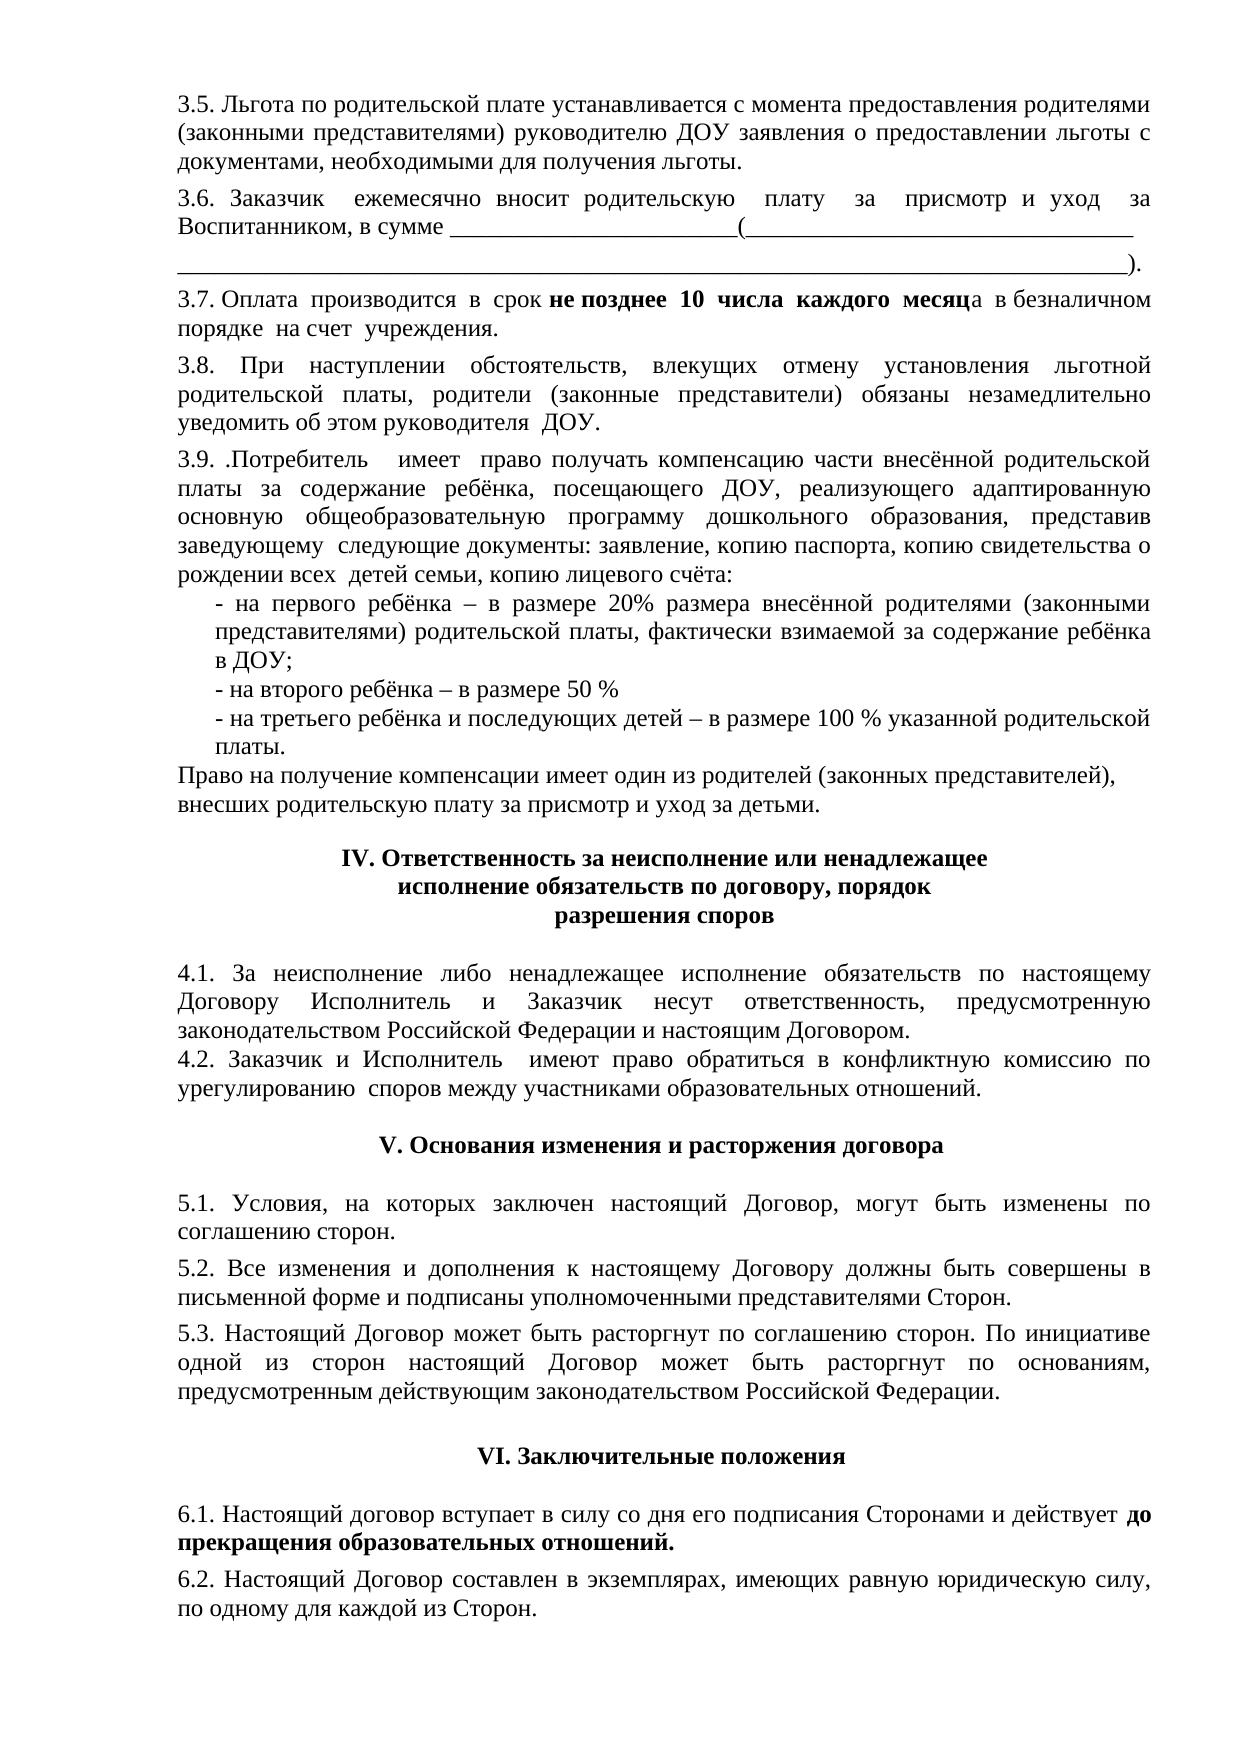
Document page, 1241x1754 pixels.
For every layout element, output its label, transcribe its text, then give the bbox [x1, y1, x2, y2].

text 6.2. Настоящий Договор составлен в экземплярах, имеющих равную юридическую силу, по одному для каждой из Сторон. [177, 1564, 1152, 1621]
text 5.2. Все изменения и дополнения к настоящему Договору должны быть совершены в письменной форме и подписаны уполномоченными представителями Сторон. [177, 1253, 1152, 1311]
text 3.5. Льгота по родительской плате устанавливается с момента предоставления родителями (законными представителями) руководителю ДОУ заявления о предоставлении льготы с документами, необходимыми для получения льготы. [177, 89, 1152, 175]
text 3.8. При наступлении обстоятельств, влекущих отмену установления льготной родительской платы, родители (законные представители) обязаны незамедлительно уведомить об этом руководителя ДОУ. [177, 350, 1152, 436]
text - на первого ребёнка – в размере 20% размера внесённой родителями (законными представителями) родительской платы, фактически взимаемой за содержание ребёнка в ДОУ; [215, 588, 1152, 674]
text 4.1. За неисполнение либо ненадлежащее исполнение обязательств по настоящему Договору Исполнитель и Заказчик несут ответственность, предусмотренную законодательством Российской Федерации и настоящим Договором. [177, 958, 1152, 1044]
text 5.1. Условия, на которых заключен настоящий Договор, могут быть изменены по соглашению сторон. [177, 1188, 1152, 1245]
text ____________________________________________________________________________). [177, 248, 1152, 277]
text 3.6. Заказчик ежемесячно вносит родительскую плату за присмотр и уход за Воспитанником, в сумме _______________________(_______________________________ [177, 183, 1152, 240]
text 3.9. .Потребитель имеет право получать компенсацию части внесённой родительской платы за содержание ребёнка, посещающего ДОУ, реализующего адаптированную основную общеобразовательную программу дошкольного образования, представив заведующему следующие документы: заявление, копию паспорта, копию свидетельства о рождении всех детей семьи, копию лицевого счёта: [177, 444, 1152, 588]
text 4.2. Заказчик и Исполнитель имеют право обратиться в конфликтную комиссию по урегулированию споров между участниками образовательных отношений. [177, 1044, 1152, 1101]
text 6.1. Настоящий договор вступает в силу со дня его подписания Сторонами и действует до прекращения образовательных отношений. [177, 1499, 1152, 1556]
text Право на получение компенсации имеет один из родителей (законных представителей), внесших родительскую плату за присмотр и уход за детьми. [177, 760, 1152, 818]
text IV. Ответственность за неисполнение или ненадлежащее исполнение обязательств по договору, порядок разрешения споров [177, 843, 1152, 929]
text VI. Заключительные положения [177, 1441, 1152, 1470]
text - на третьего ребёнка и последующих детей – в размере 100 % указанной родительской платы. [215, 703, 1152, 760]
text 3.7. Оплата производится в срок не позднее 10 числа каждого месяца в безналичном порядке на счет учреждения. [177, 284, 1152, 342]
text V. Основания изменения и расторжения договора [177, 1130, 1152, 1159]
text - на второго ребёнка – в размере 50 % [215, 674, 1152, 703]
text 5.3. Настоящий Договор может быть расторгнут по соглашению сторон. По инициативе одной из сторон настоящий Договор может быть расторгнут по основаниям, предусмотренным действующим законодательством Российской Федерации. [177, 1318, 1152, 1404]
